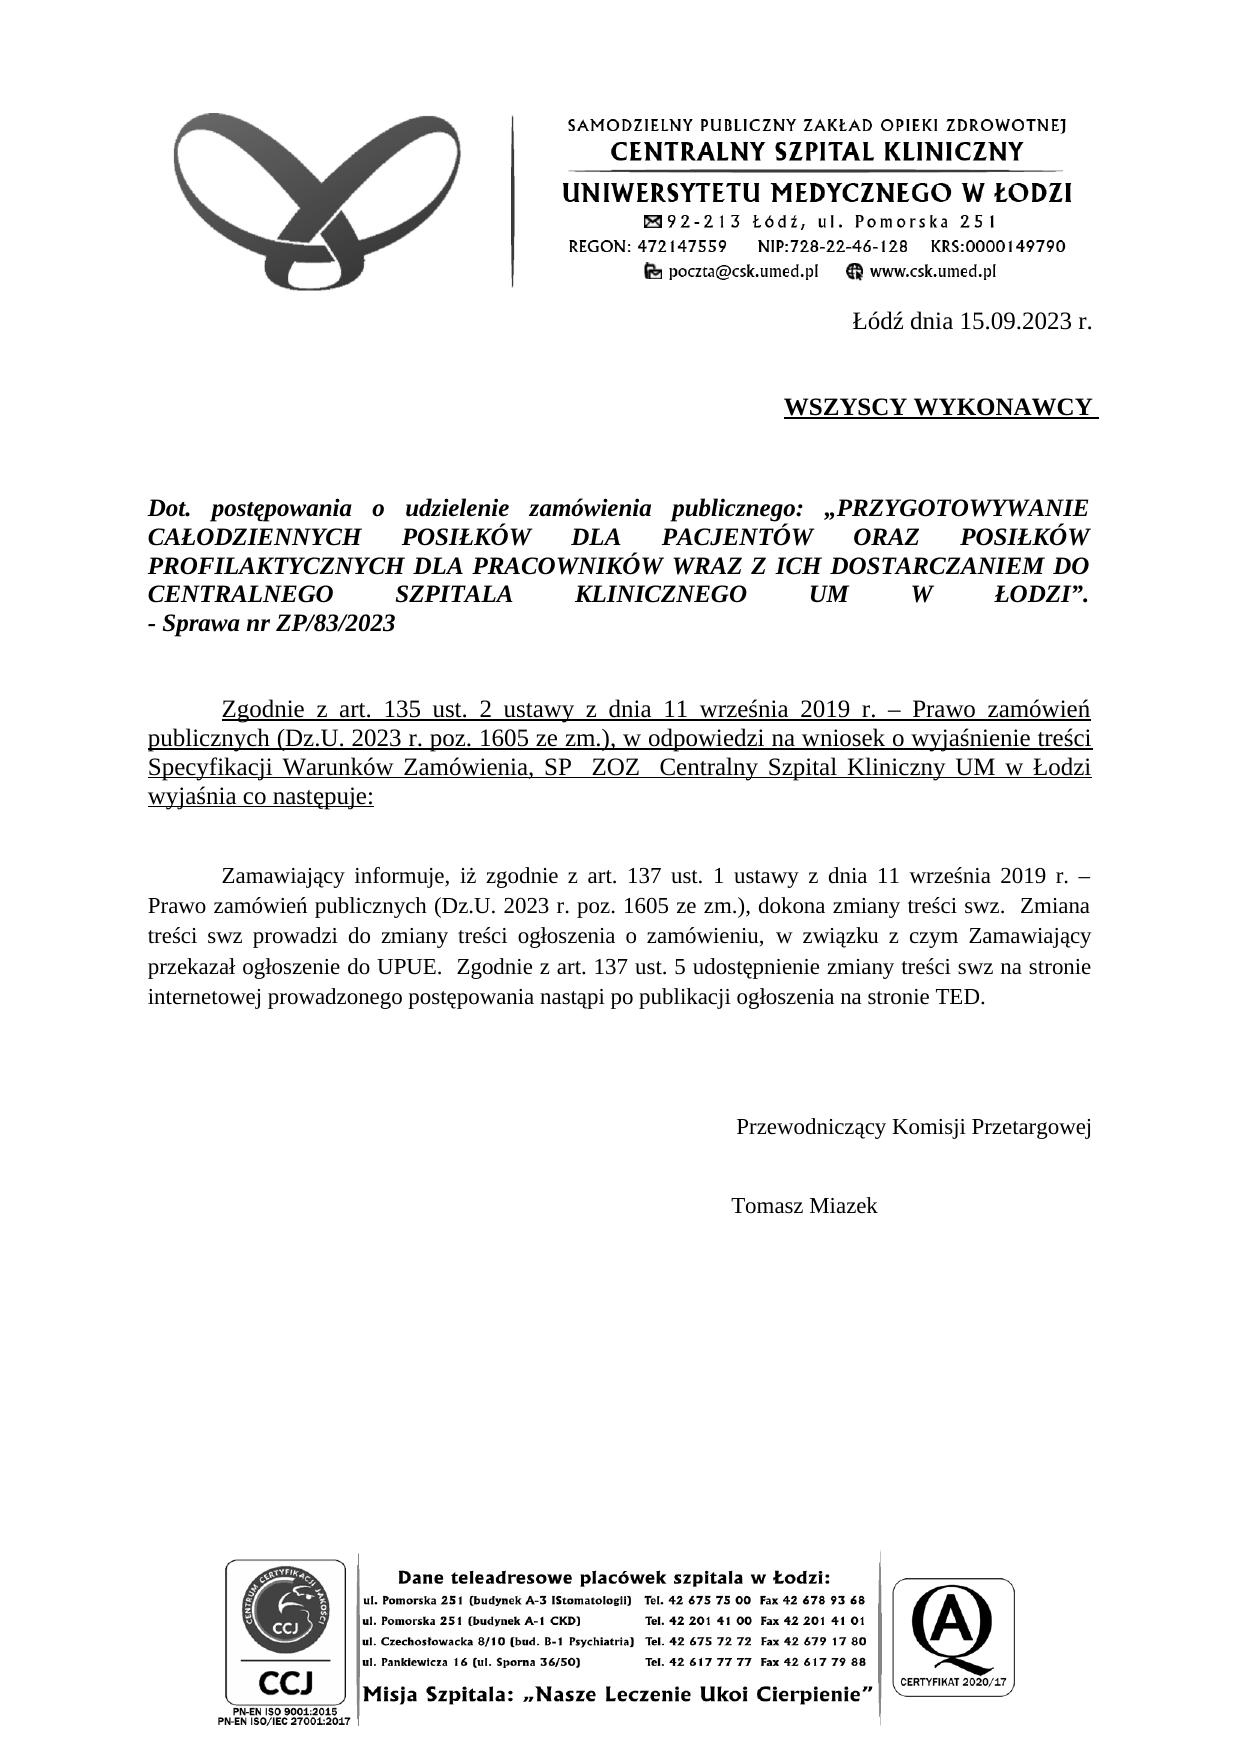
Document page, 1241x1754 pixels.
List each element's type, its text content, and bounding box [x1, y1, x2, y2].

text Zgodnie z art. 135 ust. 2 ustawy z dnia 11 września 2019 r. – Prawo zamówień publicznych (Dz.U. 2023 r. poz. 1605 ze zm.), w odpowiedzi na wniosek o wyjaśnienie treści Specyfikacji Warunków Zamówienia, SP ZOZ Centralny Szpital Kliniczny UM w Łodzi wyjaśnia co następuje: [148, 750, 1093, 809]
text Dot. postępowania o udzielenie zamówienia publicznego: „PRZYGOTOWYWANIE CAŁODZIENNYCH POSIŁKÓW DLA PACJENTÓW ORAZ POSIŁKÓW PROFILAKTYCZNYCH DLA PRACOWNIKÓW WRAZ Z ICH DOSTARCZANIEM DO CENTRALNEGO SZPITALA KLINICZNEGO UM W ŁODZI”. - Sprawa nr ZP/83/2023 [148, 493, 1093, 637]
picture [215, 1550, 1025, 1726]
picture [147, 85, 1093, 306]
text Przewodniczący Komisji Przetargowej [148, 1113, 1093, 1139]
text Zgodnie z art. 135 ust. 2 ustawy z dnia 11 września 2019 r. – Prawo zamówień publicznych (Dz.U. 2023 r. poz. 1605 ze zm.), w odpowiedzi na wniosek o wyjaśnienie treści Specyfikacji Warunków Zamówienia, SP ZOZ Centralny Szpital Kliniczny UM w Łodzi wyjaśnia co następuje: [148, 694, 1093, 748]
text Zamawiający informuje, iż zgodnie z art. 137 ust. 1 ustawy z dnia 11 września 2019 r. – Prawo zamówień publicznych (Dz.U. 2023 r. poz. 1605 ze zm.), dokona zmiany treści swz. Zmiana treści swz prowadzi do zmiany treści ogłoszenia o zamówieniu, w związku z czym Zamawiający przekazał ogłoszenie do UPUE. Zgodnie z art. 137 ust. 5 udostępnienie zmiany treści swz na stronie internetowej prowadzonego postępowania nastąpi po publikacji ogłoszenia na stronie TED. [148, 862, 1093, 1009]
text WSZYSCY WYKONAWCY [148, 392, 1093, 421]
text Łódź dnia 15.09.2023 r. [148, 306, 1093, 335]
text Tomasz Miazek [443, 1192, 1093, 1218]
